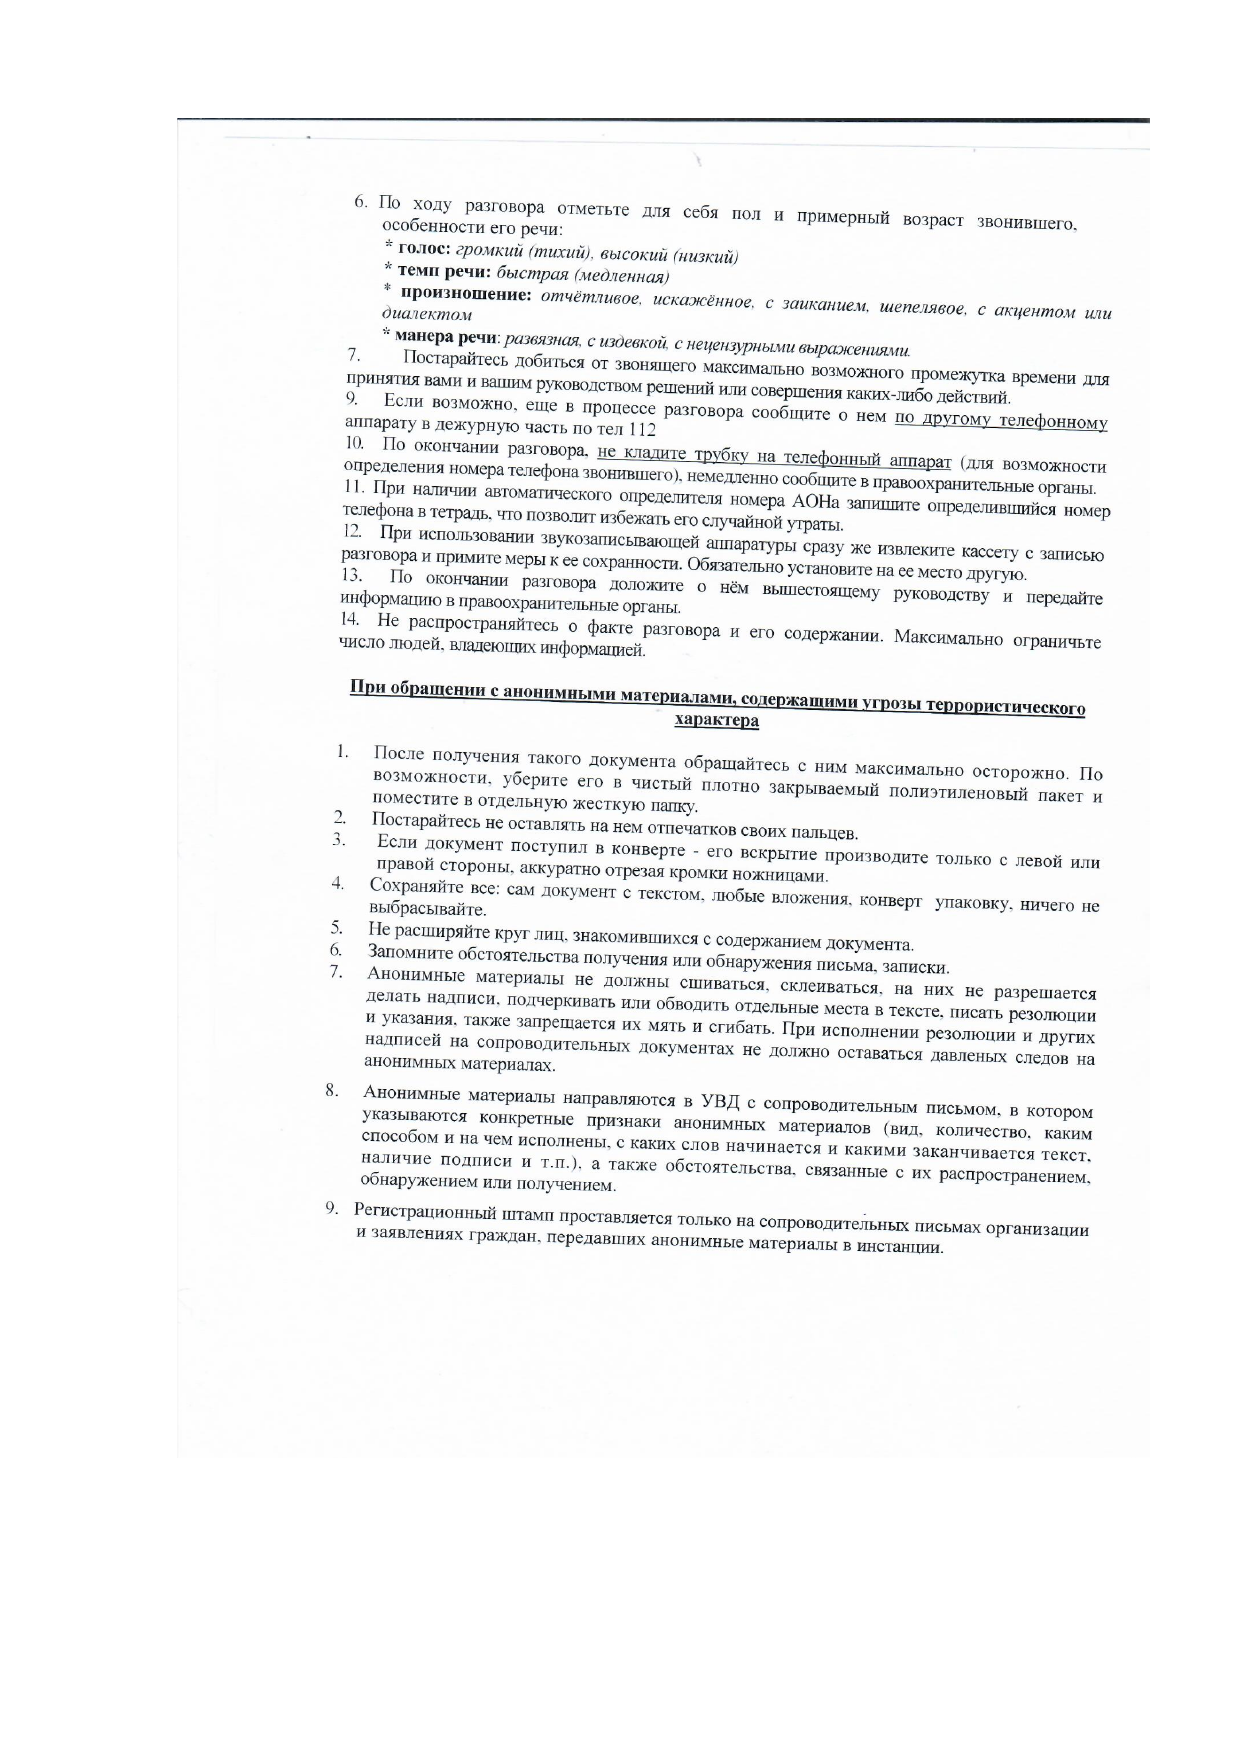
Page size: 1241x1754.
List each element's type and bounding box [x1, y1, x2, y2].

picture [177, 118, 1152, 1458]
